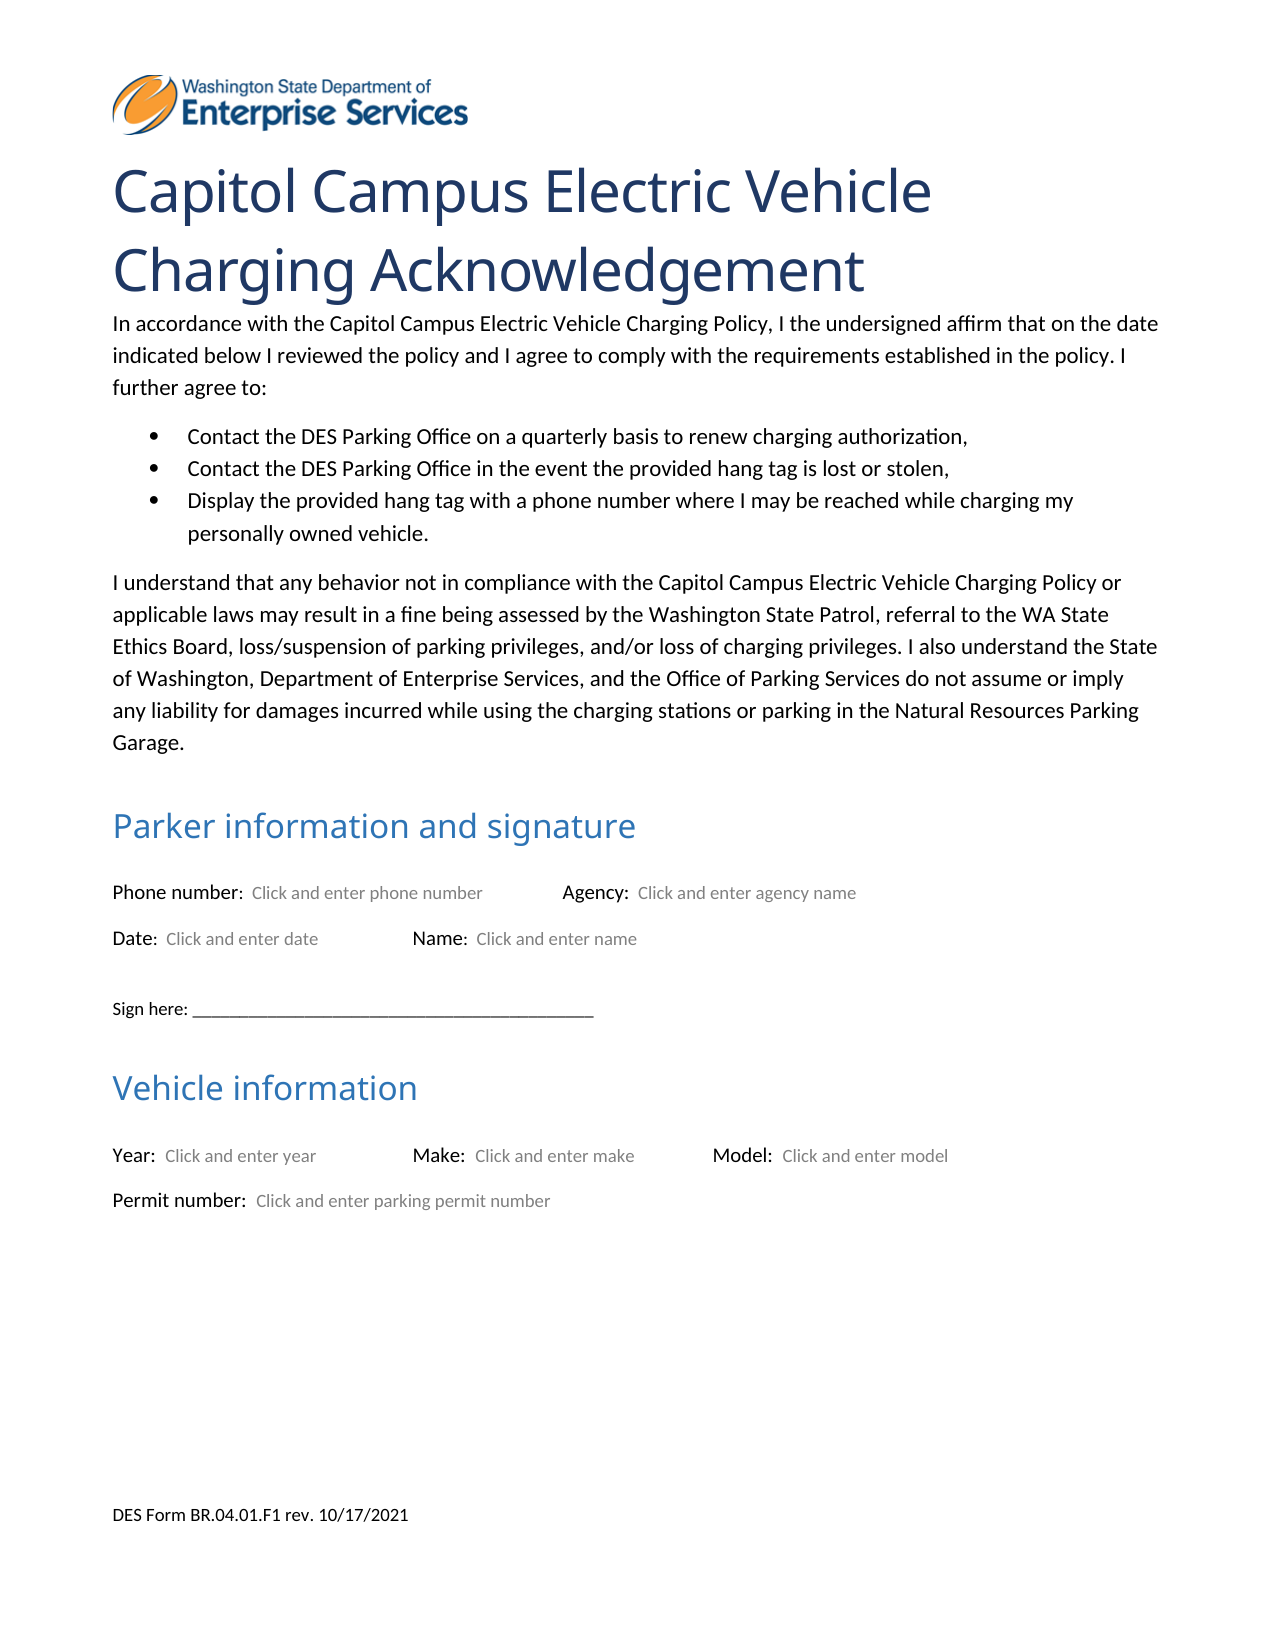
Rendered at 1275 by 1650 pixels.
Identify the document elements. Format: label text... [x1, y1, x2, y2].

text Sign here: ___________________________________________ [112, 997, 1162, 1019]
text Permit number: [112, 1188, 1162, 1213]
text In accordance with the Capitol Campus Electric Vehicle Charging Policy, I the undersigned affirm that on the date indicated below I reviewed the policy and I agree to comply with the requirements established in the policy. I further agree to: [112, 309, 1162, 401]
text I understand that any behavior not in compliance with the Capitol Campus Electric Vehicle Charging Policy or applicable laws may result in a fine being assessed by the Washington State Patrol, referral to the WA State Ethics Board, loss/suspension of parking privileges, and/or loss of charging privileges. I also understand the State of Washington, Department of Enterprise Services, and the Office of Parking Services do not assume or imply any liability for damages incurred while using the charging stations or parking in the Natural Resources Parking Garage. [112, 568, 1162, 757]
subtitle Vehicle information [112, 1065, 1162, 1110]
text Year: Make: Model: [112, 1142, 1162, 1167]
list Contact the DES Parking Office in the event the provided hang tag is lost or stolen, [150, 454, 1162, 482]
text Phone number: Agency: [112, 879, 1162, 905]
picture [112, 75, 468, 135]
text Date: Name: [112, 925, 1162, 951]
list Contact the DES Parking Office on a quarterly basis to renew charging authorization, [150, 422, 1162, 450]
title Capitol Campus Electric Vehicle Charging Acknowledgement [112, 150, 1162, 309]
list Display the provided hang tag with a phone number where I may be reached while charging my personally owned vehicle. [150, 487, 1162, 547]
subtitle Parker information and signature [112, 802, 1162, 848]
